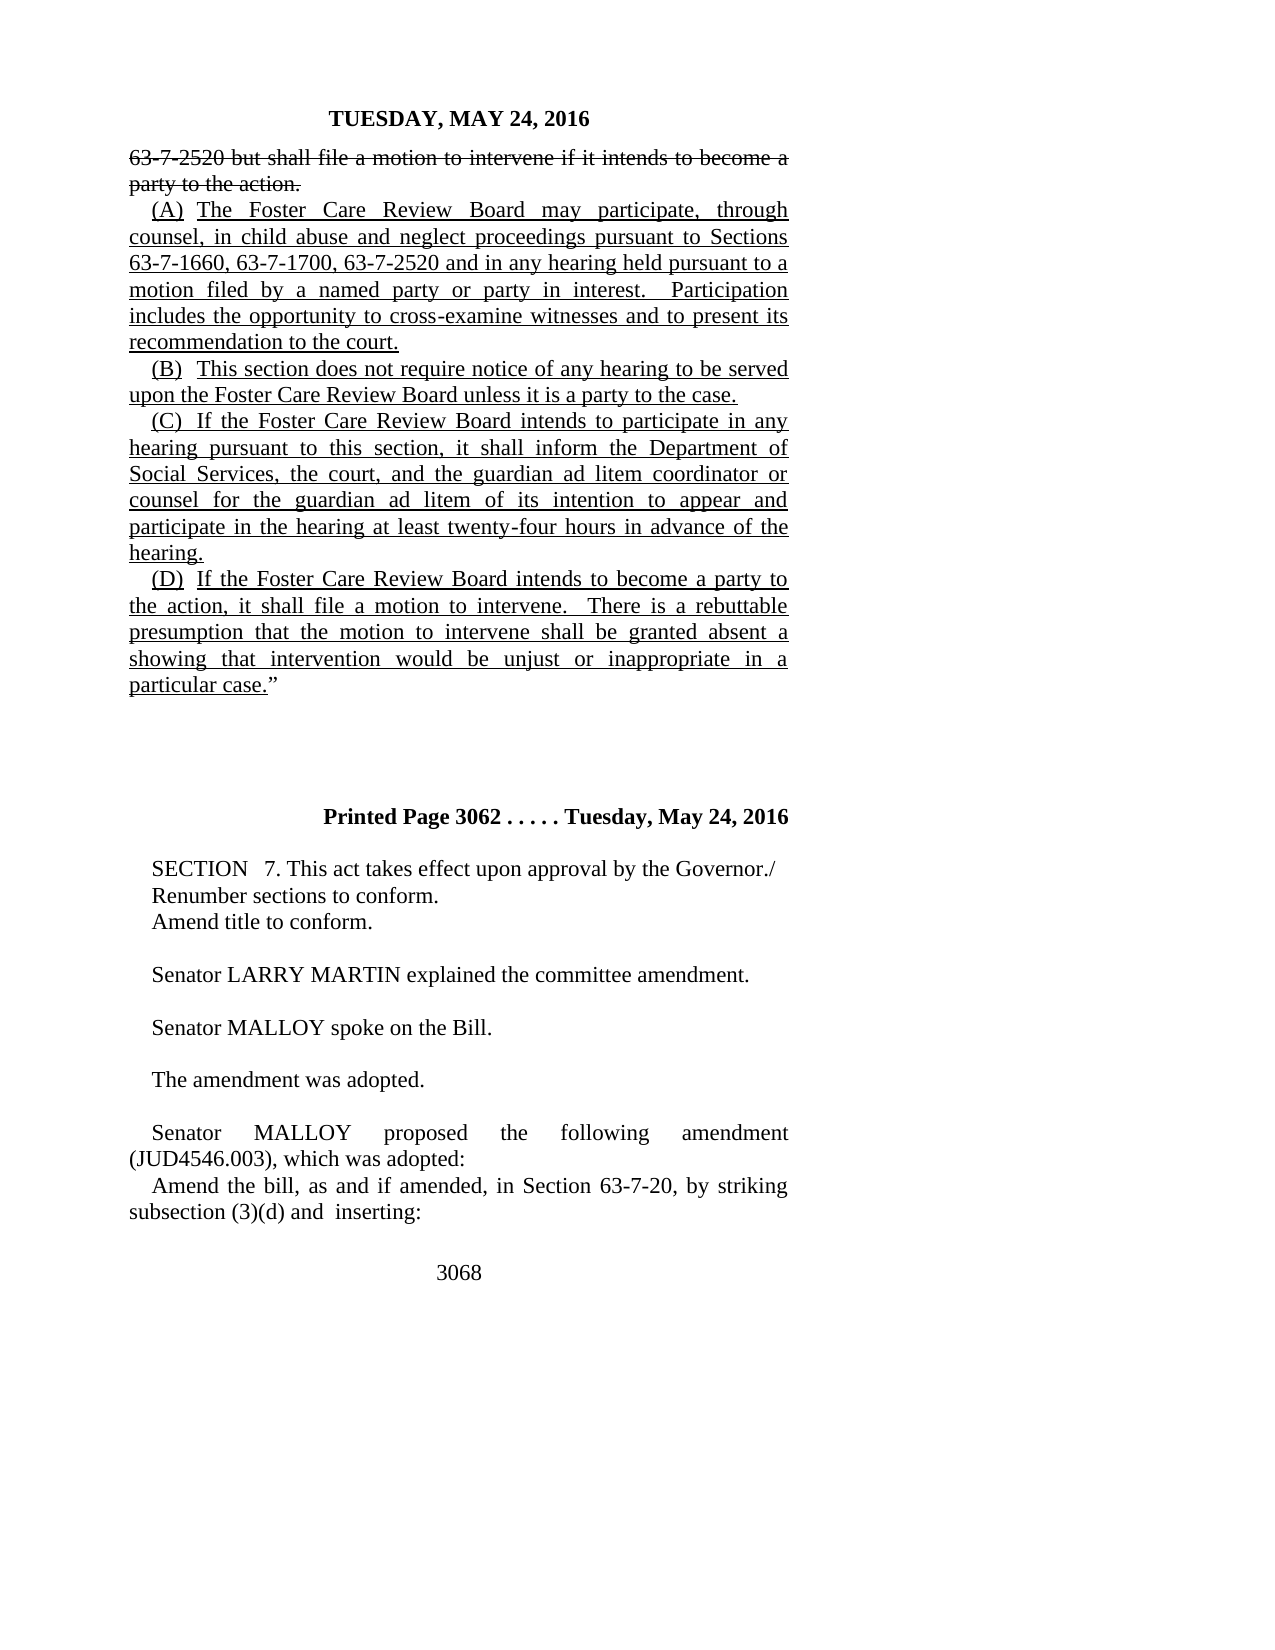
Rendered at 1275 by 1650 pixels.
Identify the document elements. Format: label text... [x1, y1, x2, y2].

text Printed Page 3062 . . . . . Tuesday, May 24, 2016 [129, 803, 789, 829]
text Senator MALLOY spoke on the Bill. [129, 1013, 789, 1040]
text (D) If the Foster Care Review Board intends to become a party to the action, it shall file a motion to intervene. There is a rebuttable presumption that the motion to intervene shall be granted absent a showing that intervention would be unjust or inappropriate in a particular case.” [129, 566, 789, 615]
text (D) If the Foster Care Review Board intends to become a party to the action, it shall file a motion to intervene. There is a rebuttable presumption that the motion to intervene shall be granted absent a showing that intervention would be unjust or inappropriate in a particular case.” [129, 642, 789, 697]
text Senator LARRY MARTIN explained the committee amendment. [129, 961, 789, 987]
text (A) The Foster Care Review Board may participate, through counsel, in child abuse and neglect proceedings pursuant to Sections 63-7-1660, 63-7-1700, 63-7-2520 and in any hearing held pursuant to a motion filed by a named party or party in interest. Participation includes the opportunity to cross-examine witnesses and to present its recommendation to the court. [129, 197, 789, 246]
text Senator MALLOY proposed the following amendment (JUD4546.003), which was adopted: [129, 1119, 789, 1172]
text SECTION 7. This act takes effect upon approval by the Governor./ [129, 855, 789, 882]
text (B) This section does not require notice of any hearing to be served upon the Foster Care Review Board unless it is a party to the case. [129, 355, 789, 407]
text (C) If the Foster Care Review Board intends to participate in any hearing pursuant to this section, it shall inform the Department of Social Services, the court, and the guardian ad litem coordinator or counsel for the guardian ad litem of its intention to appear and participate in the hearing at least twenty-four hours in advance of the hearing. [129, 484, 789, 536]
text The amendment was adopted. [129, 1066, 789, 1093]
text Amend title to conform. [129, 908, 789, 934]
text (C) If the Foster Care Review Board intends to participate in any hearing pursuant to this section, it shall inform the Department of Social Services, the court, and the guardian ad litem coordinator or counsel for the guardian ad litem of its intention to appear and participate in the hearing at least twenty-four hours in advance of the hearing. [129, 407, 789, 457]
text Renumber sections to conform. [129, 882, 789, 908]
text Amend the bill, as and if amended, in Section 63-7-20, by striking subsection (3)(d) and inserting: [129, 1172, 789, 1224]
text (A) The Foster Care Review Board may participate, through counsel, in child abuse and neglect proceedings pursuant to Sections 63-7-1660, 63-7-1700, 63-7-2520 and in any hearing held pursuant to a motion filed by a named party or party in interest. Participation includes the opportunity to cross-examine witnesses and to present its recommendation to the court. [129, 247, 789, 299]
